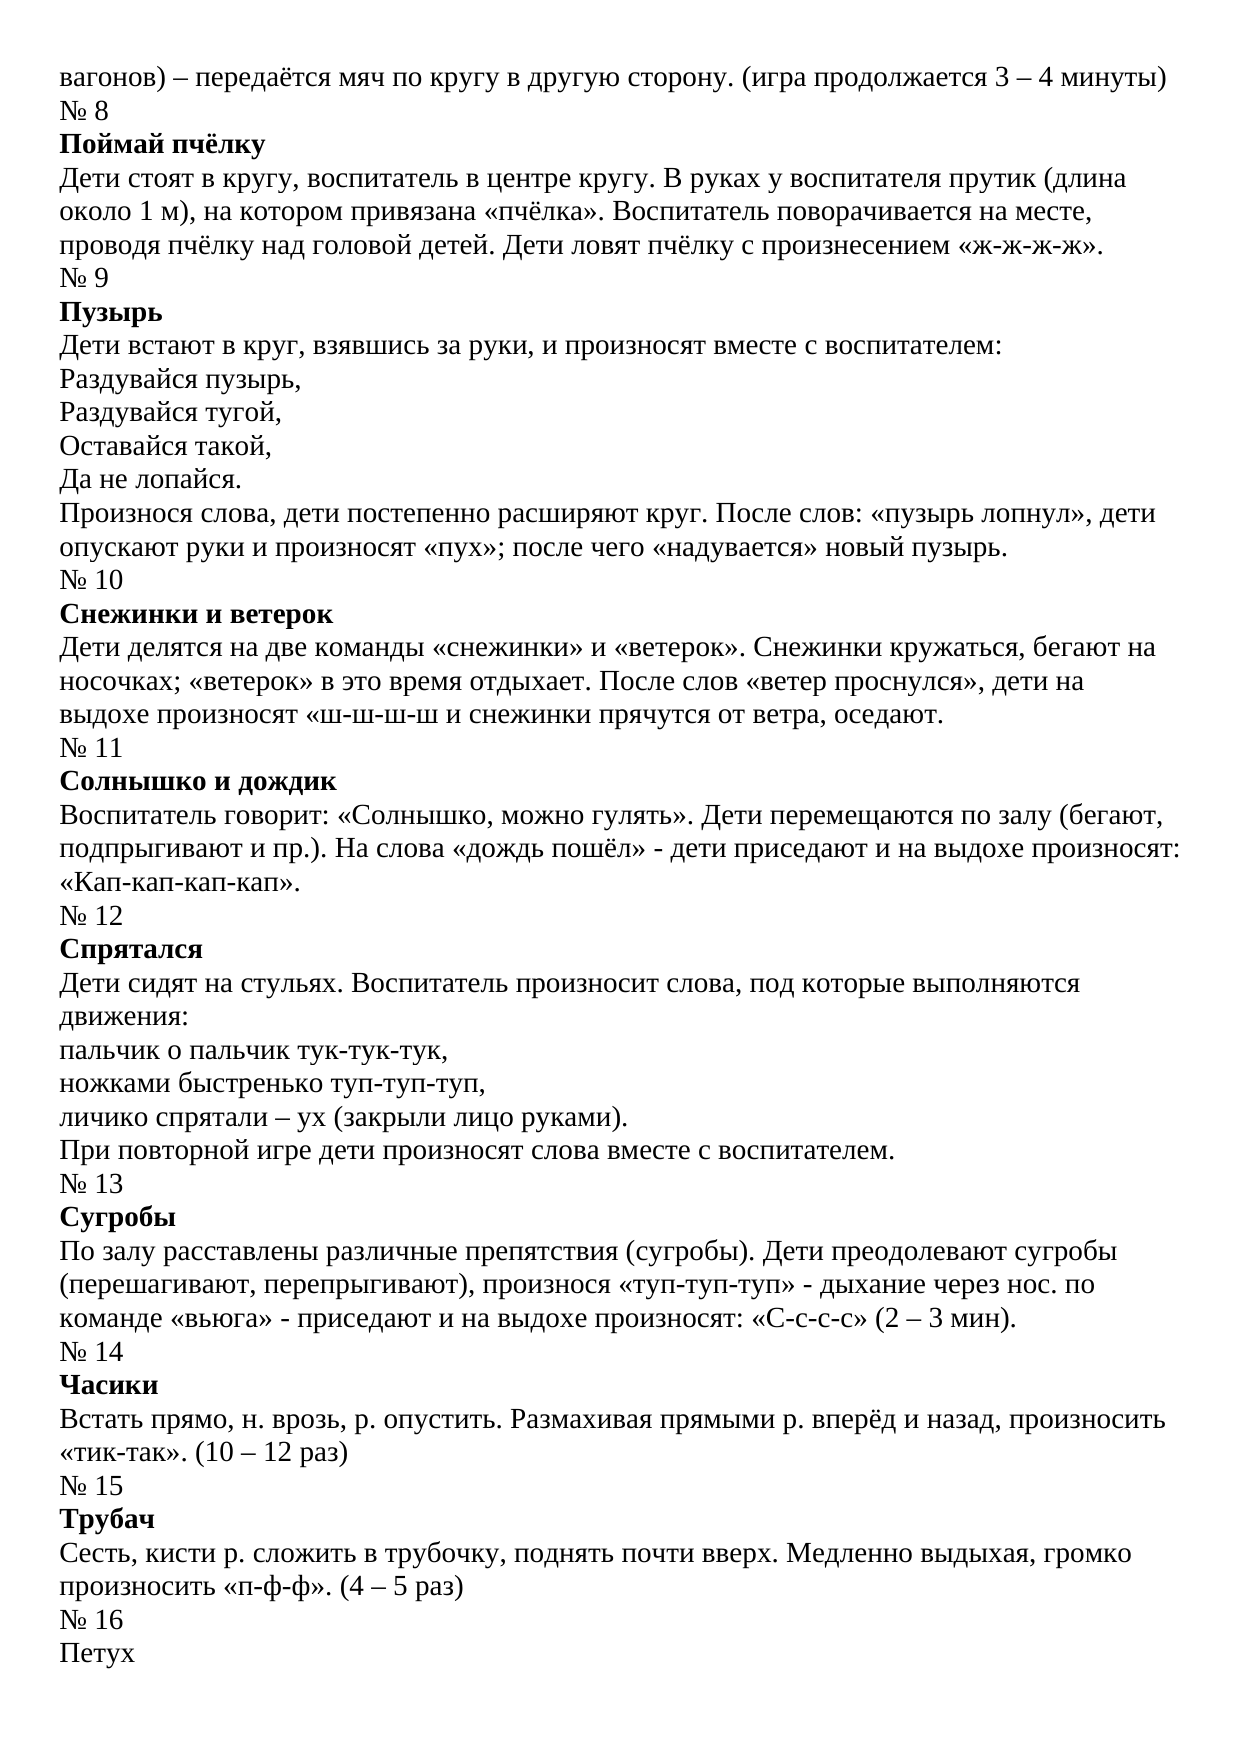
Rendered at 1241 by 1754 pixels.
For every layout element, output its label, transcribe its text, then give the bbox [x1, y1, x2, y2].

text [59, 59, 1181, 831]
